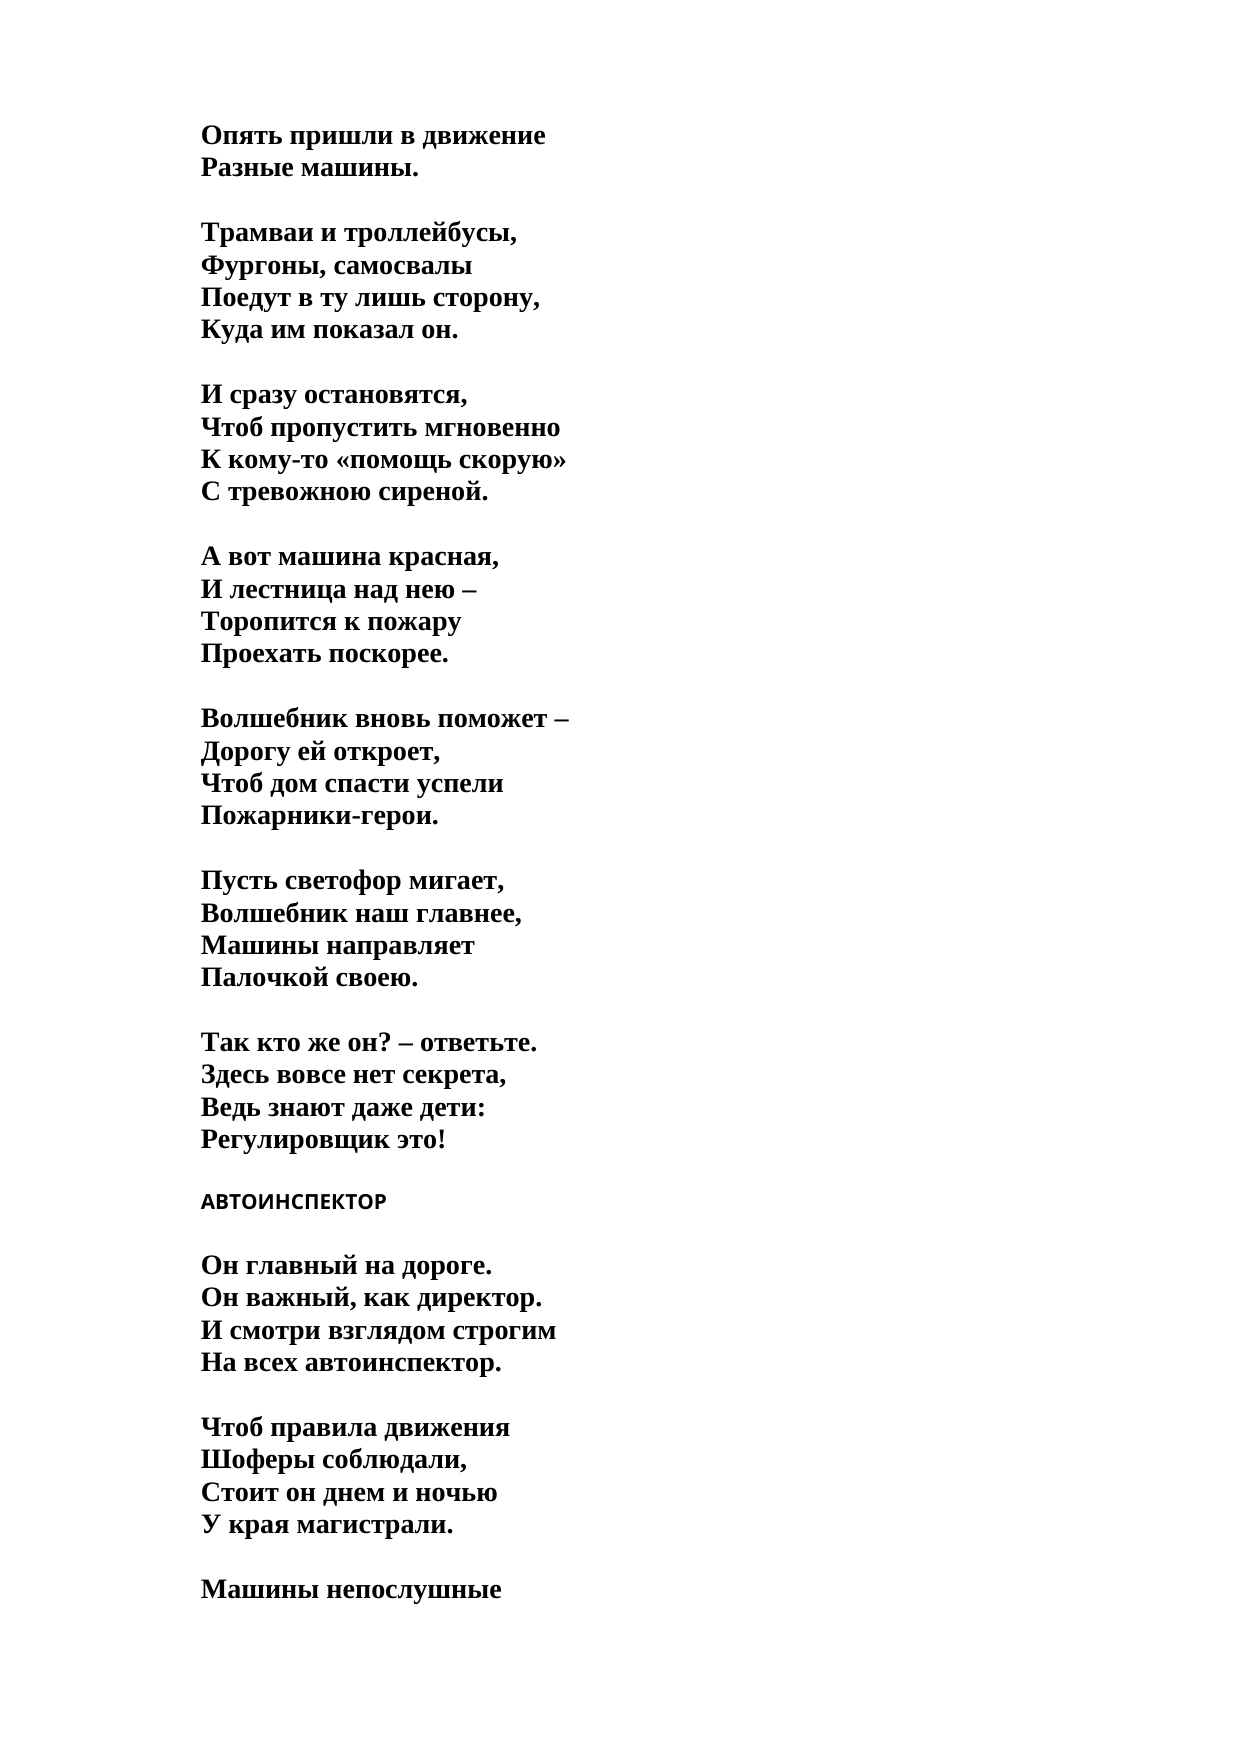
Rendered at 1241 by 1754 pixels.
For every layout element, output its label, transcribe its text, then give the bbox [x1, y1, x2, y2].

text И сразу остановятся, Чтоб пропустить мгновенно К кому-то «помощь скорую» С тревожною сиреной. [201, 345, 1128, 507]
text Трамваи и троллейбусы, Фургоны, самосвалы Поедут в ту лишь сторону, Куда им показал он. [201, 183, 1128, 345]
text АВТОИНСПЕКТОР [201, 1187, 1128, 1216]
text Чтоб правила движения Шоферы соблюдали, Стоит он днем и ночью У края магистрали. [201, 1378, 1128, 1539]
text Он главный на дороге. Он важный, как директор. И смотри взглядом строгим На всех автоинспектор. [201, 1216, 1128, 1378]
text Так кто же он? – ответьте. Здесь вовсе нет секрета, Ведь знают даже дети: Регулировщик это! [201, 993, 1128, 1155]
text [201, 118, 1128, 183]
text Пусть светофор мигает, Волшебник наш главнее, Машины направляет Палочкой своею. [201, 831, 1128, 993]
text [201, 1539, 1128, 1604]
text А вот машина красная, И лестница над нею – Торопится к пожару Проехать поскорее. [201, 507, 1128, 669]
text Волшебник вновь поможет – Дорогу ей откроет, Чтоб дом спасти успели Пожарники-герои. [201, 669, 1128, 831]
